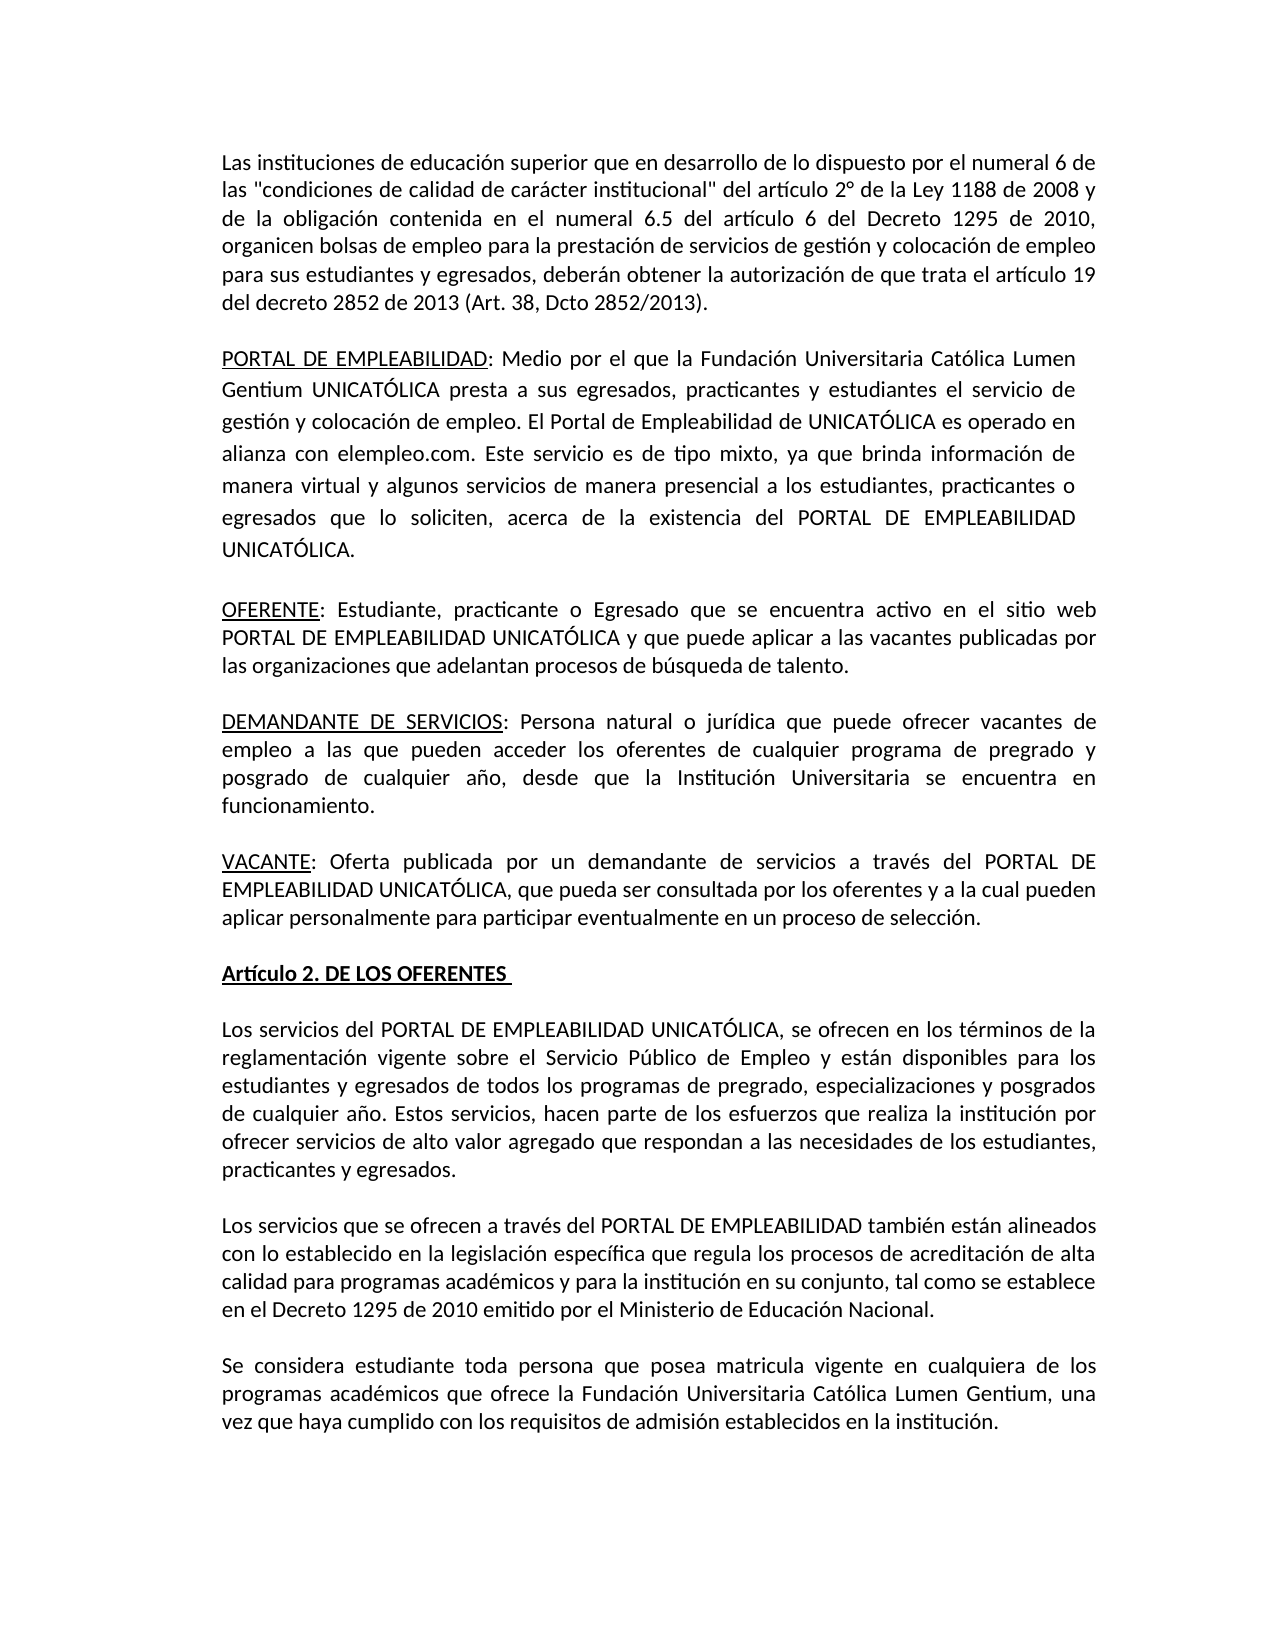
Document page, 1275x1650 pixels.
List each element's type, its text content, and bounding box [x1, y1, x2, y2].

text DEMANDANTE DE SERVICIOS: Persona natural o jurídica que puede ofrecer vacantes de empleo a las que pueden acceder los oferentes de cualquier programa de pregrado y posgrado de cualquier año, desde que la Institución Universitaria se encuentra en funcionamiento. [222, 707, 1098, 819]
text Los servicios que se ofrecen a través del PORTAL DE EMPLEABILIDAD también están alineados con lo establecido en la legislación específica que regula los procesos de acreditación de alta calidad para programas académicos y para la institución en su conjunto, tal como se establece en el Decreto 1295 de 2010 emitido por el Ministerio de Educación Nacional. [222, 1211, 1098, 1323]
text VACANTE: Oferta publicada por un demandante de servicios a través del PORTAL DE EMPLEABILIDAD UNICATÓLICA, que pueda ser consultada por los oferentes y a la cual pueden aplicar personalmente para participar eventualmente en un proceso de selección. [222, 847, 1098, 931]
text OFERENTE: Estudiante, practicante o Egresado que se encuentra activo en el sitio web PORTAL DE EMPLEABILIDAD UNICATÓLICA y que puede aplicar a las vacantes publicadas por las organizaciones que adelantan procesos de búsqueda de talento. [222, 595, 1098, 679]
text Los servicios del PORTAL DE EMPLEABILIDAD UNICATÓLICA, se ofrecen en los términos de la reglamentación vigente sobre el Servicio Público de Empleo y están disponibles para los estudiantes y egresados de todos los programas de pregrado, especializaciones y posgrados de cualquier año. Estos servicios, hacen parte de los esfuerzos que realiza la institución por ofrecer servicios de alto valor agregado que respondan a las necesidades de los estudiantes, practicantes y egresados. [222, 1015, 1098, 1183]
text PORTAL DE EMPLEABILIDAD: Medio por el que la Fundación Universitaria Católica Lumen Gentium UNICATÓLICA presta a sus egresados, practicantes y estudiantes el servicio de gestión y colocación de empleo. El Portal de Empleabilidad de UNICATÓLICA es operado en alianza con elempleo.com. Este servicio es de tipo mixto, ya que brinda información de manera virtual y algunos servicios de manera presencial a los estudiantes, practicantes o egresados que lo soliciten, acerca de la existencia del PORTAL DE EMPLEABILIDAD UNICATÓLICA. [222, 344, 1077, 563]
text Artículo 2. DE LOS OFERENTES [222, 959, 1098, 987]
text Las instituciones de educación superior que en desarrollo de lo dispuesto por el numeral 6 de las "condiciones de calidad de carácter institucional" del artículo 2° de la Ley 1188 de 2008 y de la obligación contenida en el numeral 6.5 del artículo 6 del Decreto 1295 de 2010, organicen bolsas de empleo para la prestación de servicios de gestión y colocación de empleo para sus estudiantes y egresados, deberán obtener la autorización de que trata el artículo 19 del decreto 2852 de 2013 (Art. 38, Dcto 2852/2013). [222, 148, 1098, 316]
text Se considera estudiante toda persona que posea matricula vigente en cualquiera de los programas académicos que ofrece la Fundación Universitaria Católica Lumen Gentium, una vez que haya cumplido con los requisitos de admisión establecidos en la institución. [222, 1351, 1098, 1436]
